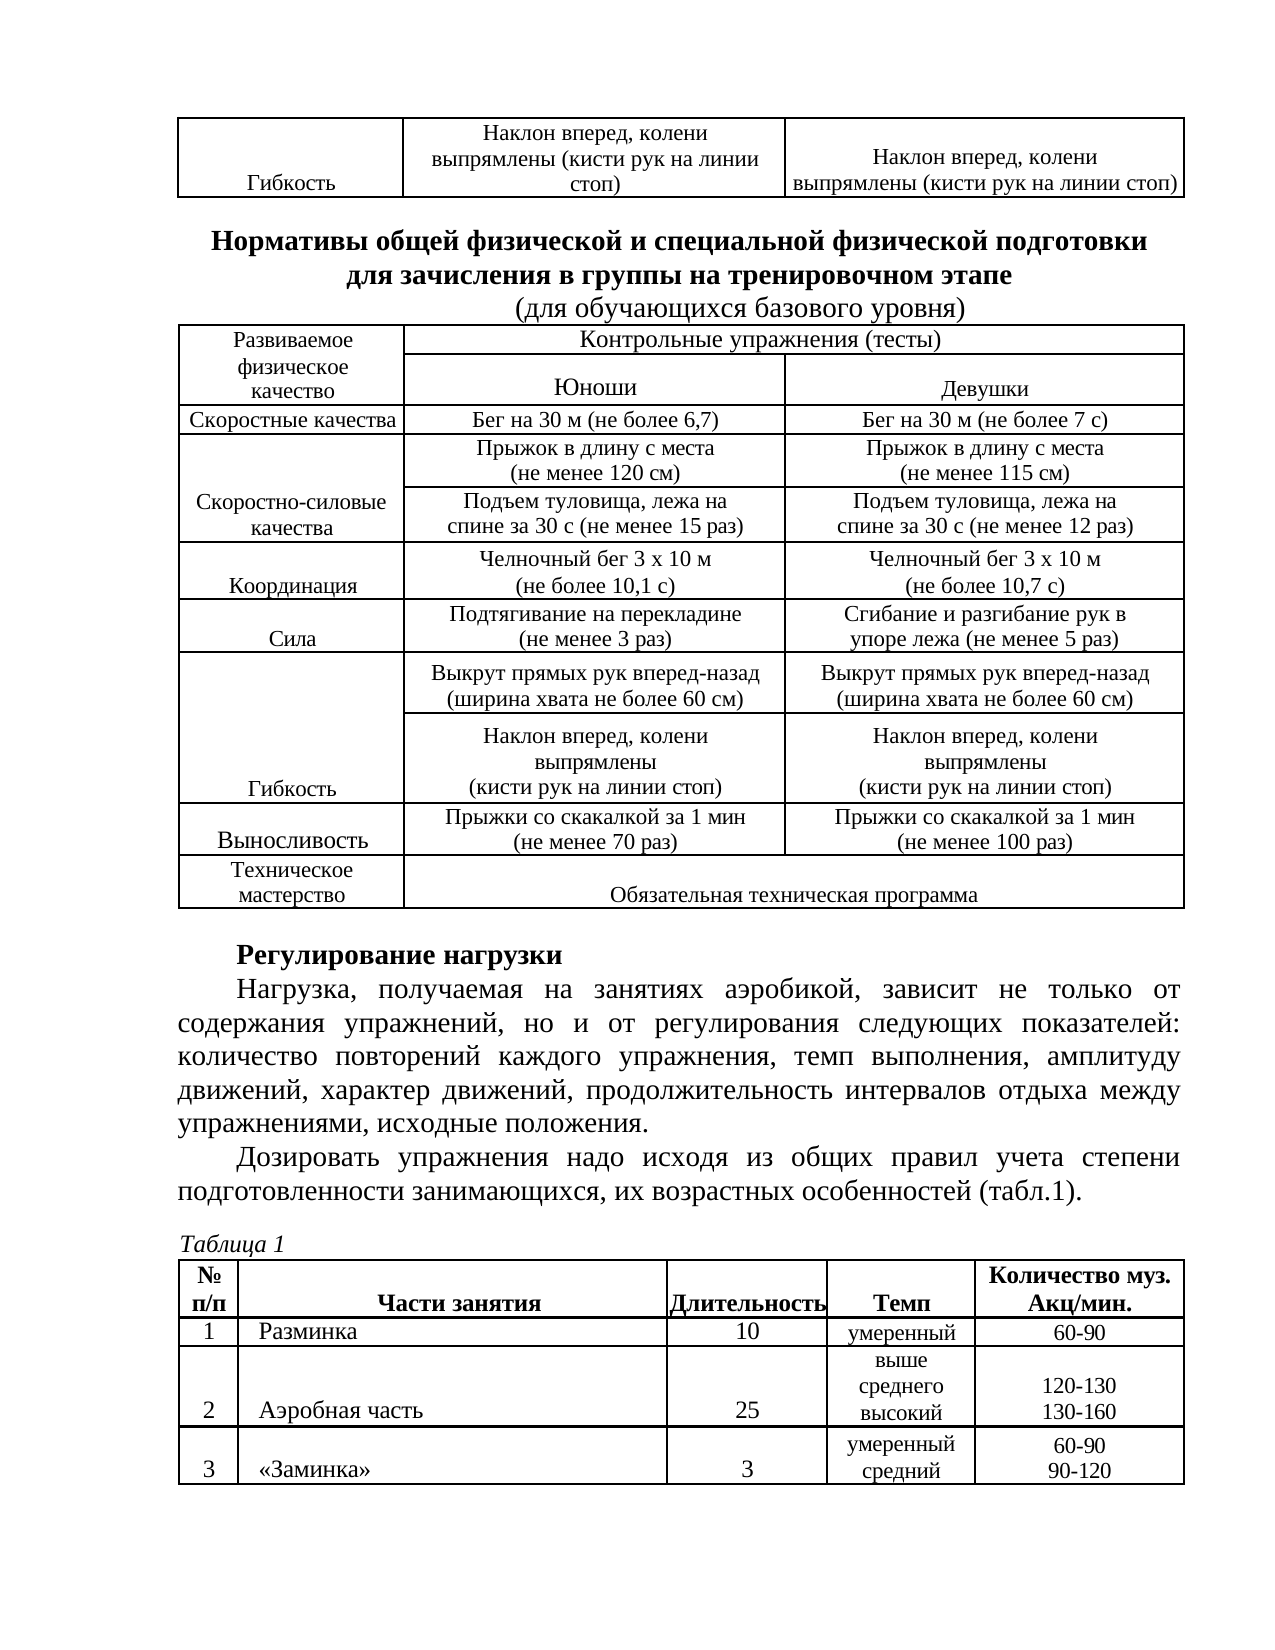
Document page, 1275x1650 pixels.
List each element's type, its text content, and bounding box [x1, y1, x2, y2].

table_cell Подъем туловища, лежа на спине за 30 с (не менее 12 раз) [786, 488, 1183, 541]
table_cell выше среднего высокий [828, 1347, 974, 1425]
table_header Длительность [668, 1261, 826, 1316]
table_cell Подтягивание на перекладине (не менее 3 раз) [405, 600, 784, 651]
table_cell 25 [668, 1347, 826, 1425]
table_header Количество муз. Акц/мин. [976, 1261, 1183, 1316]
table_cell Скоростные качества [180, 406, 403, 433]
table_cell Юноши [405, 355, 784, 404]
table_cell Наклон вперед, колени выпрямлены (кисти рук на линии стоп) [786, 714, 1183, 802]
subtitle Регулирование нагрузки [236, 938, 1225, 971]
table_cell умеренный средний [828, 1428, 974, 1483]
table_cell умеренный [828, 1319, 974, 1345]
table_cell Техническое мастерство [180, 856, 403, 907]
table_cell Обязательная техническая программа [405, 856, 1183, 907]
table_cell 1 [180, 1319, 237, 1345]
table_cell Скоростно-силовые качества [180, 435, 403, 541]
table_cell Бег на 30 м (не более 7 с) [786, 406, 1183, 433]
table_cell Сила [180, 600, 403, 651]
table_header Контрольные упражнения (тесты) [405, 326, 1183, 353]
table_cell Сгибание и разгибание рук в упоре лежа (не менее 5 раз) [786, 600, 1183, 651]
table_cell 3 [668, 1428, 826, 1483]
table_cell Прыжки со скакалкой за 1 мин (не менее 70 раз) [405, 804, 784, 854]
table_cell Девушки [786, 355, 1183, 404]
table_cell 60-90 90-120 [976, 1428, 1183, 1483]
table_cell Координация [180, 543, 403, 598]
table_cell Аэробная часть [239, 1347, 666, 1425]
text Нагрузка, получаемая на занятиях аэробикой, зависит не только от содержания упражнений, но и от регулирования следующих показателей: количество повторений каждого упражнения, темп выполнения, амплитуду движений, характер движений, продолжительность интервалов отдыха между упражнениями, исходные положения. [177, 971, 1182, 1139]
table_header Наклон вперед, колени выпрямлены (кисти рук на линии стоп) [404, 119, 784, 196]
table_cell Разминка [239, 1319, 666, 1345]
table_header Части занятия [239, 1261, 666, 1316]
table_cell Подъем туловища, лежа на спине за 30 с (не менее 15 раз) [405, 488, 784, 541]
text Дозировать упражнения надо исходя из общих правил учета степени подготовленности занимающихся, их возрастных особенностей (табл.1). [177, 1139, 1181, 1206]
table_cell Прыжки со скакалкой за 1 мин (не менее 100 раз) [786, 804, 1183, 854]
text Таблица 1 [179, 1229, 1225, 1258]
table_cell Наклон вперед, колени выпрямлены (кисти рук на линии стоп) [405, 714, 784, 802]
table_cell Челночный бег 3 x 10 м (не более 10,7 с) [786, 543, 1183, 598]
table_cell Прыжок в длину с места (не менее 115 см) [786, 435, 1183, 486]
table_header Развиваемое физическое качество [180, 326, 403, 404]
table_header Темп [828, 1261, 974, 1316]
table_cell Выносливость [180, 804, 403, 854]
table_cell «Заминка» [239, 1428, 666, 1483]
subtitle Нормативы общей физической и специальной физической подготовки для зачисления в группы на тренировочном этапе [211, 223, 1179, 290]
table_cell 120-130 130-160 [976, 1347, 1183, 1425]
table_header Гибкость [179, 119, 402, 196]
table_cell 3 [180, 1428, 237, 1483]
table_cell Челночный бег 3 x 10 м (не более 10,1 с) [405, 543, 784, 598]
table_cell Выкрут прямых рук вперед-назад (ширина хвата не более 60 см) [786, 653, 1183, 712]
table_header Наклон вперед, колени выпрямлены (кисти рук на линии стоп) [786, 119, 1183, 196]
table_cell Прыжок в длину с места (не менее 120 см) [405, 435, 784, 486]
table_cell 60-90 [976, 1319, 1183, 1345]
table_cell Гибкость [180, 653, 403, 802]
table_header № п/п [180, 1261, 237, 1316]
table_cell Бег на 30 м (не более 6,7) [405, 406, 784, 433]
table_cell Выкрут прямых рук вперед-назад (ширина хвата не более 60 см) [405, 653, 784, 712]
table_cell 2 [180, 1347, 237, 1425]
text (для обучающихся базового уровня) [515, 290, 1225, 324]
table_cell 10 [668, 1319, 826, 1345]
